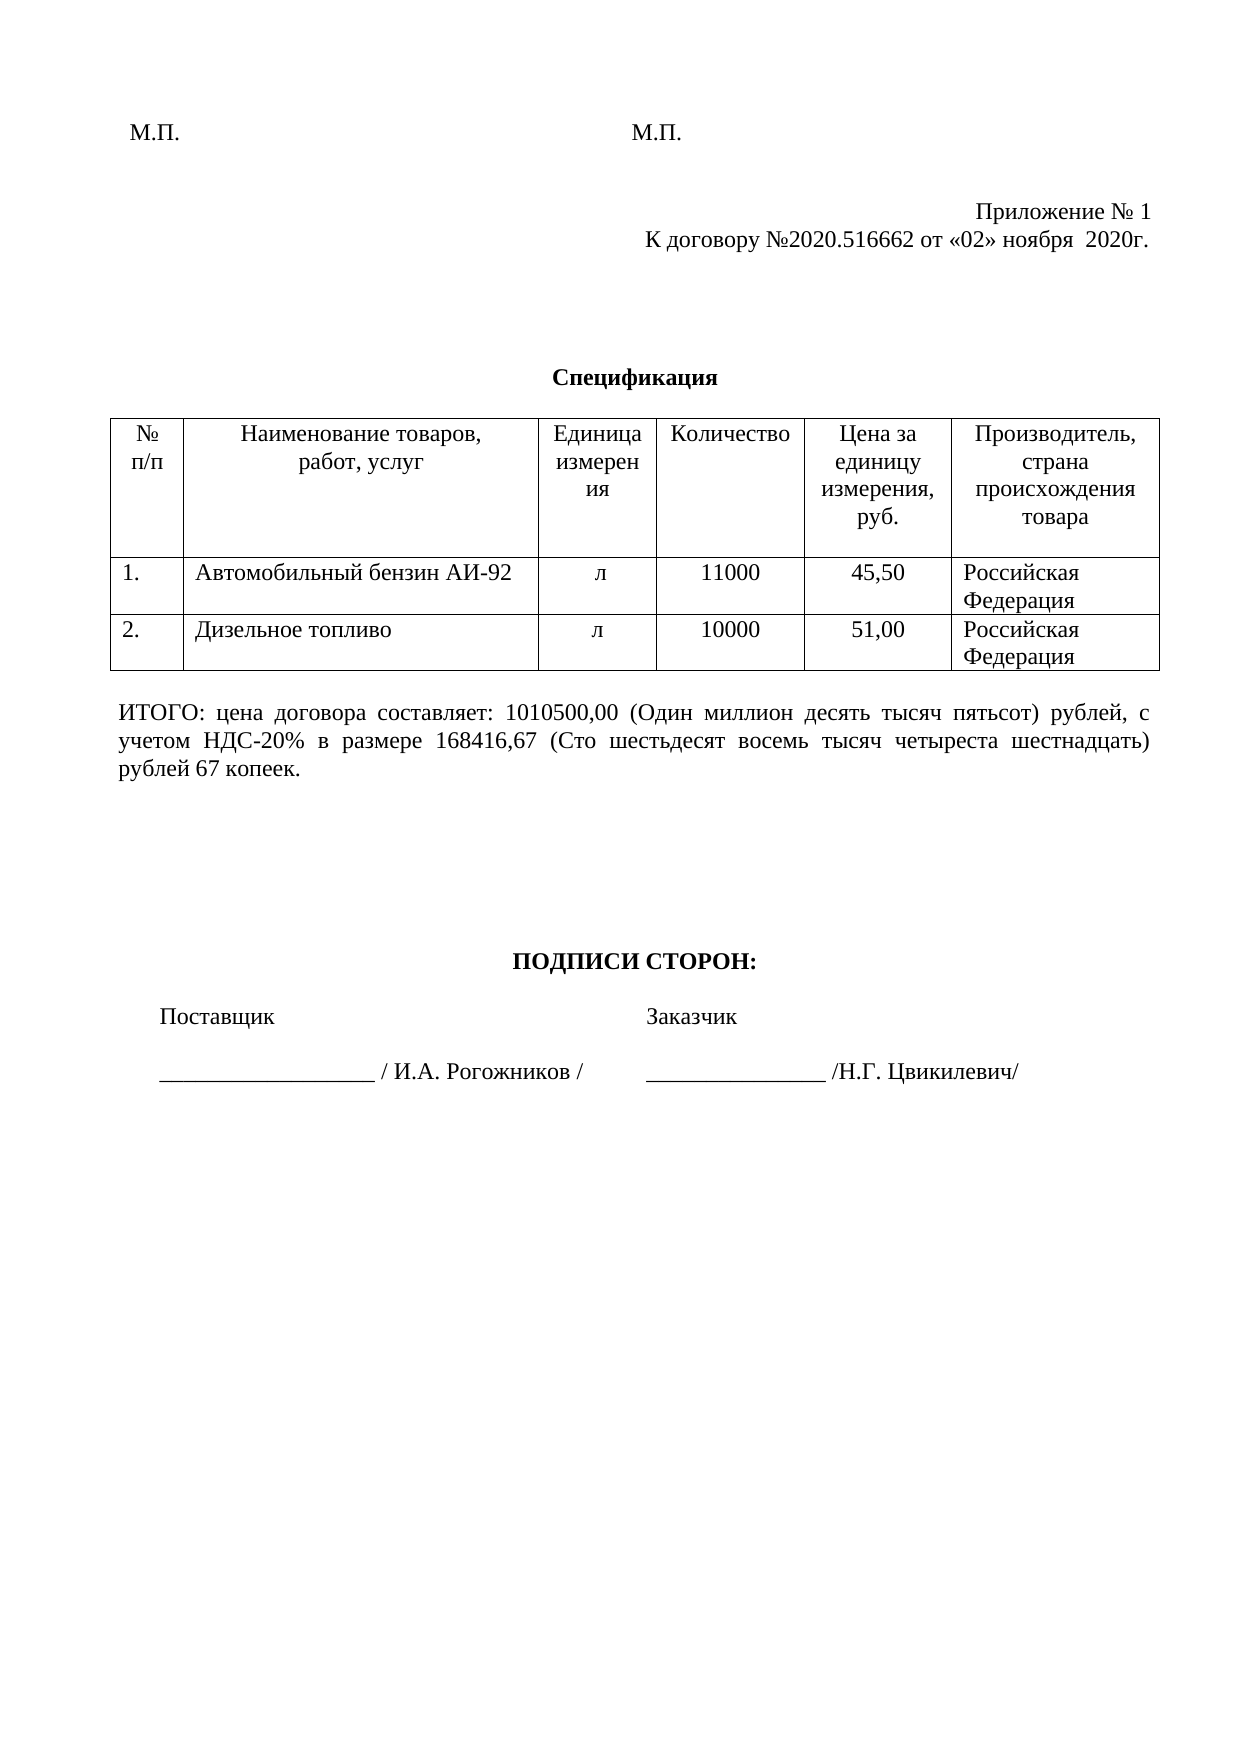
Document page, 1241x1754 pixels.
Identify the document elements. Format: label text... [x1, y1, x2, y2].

table_cell Дизельное топливо [184, 615, 538, 670]
table_header Единица измерения [539, 419, 656, 557]
table_cell Российская Федерация [952, 558, 1159, 613]
text ИТОГО: цена договора составляет: 1010500,00 (Один миллион десять тысяч пятьсот) рублей, с учетом НДС-20% в размере 168416,67 (Сто шестьдесят восемь тысяч четыреста шестнадцать) рублей 67 копеек. [118, 698, 1152, 781]
table_header Поставщик __________________ / И.А. Рогожников / [148, 1002, 635, 1189]
table_cell л [539, 558, 656, 613]
table_header Производитель, страна происхождения товара [952, 419, 1159, 557]
table_cell 2. [111, 615, 183, 670]
table_header Количество [657, 419, 804, 557]
table_cell 10000 [657, 615, 804, 670]
table_cell 11000 [657, 558, 804, 613]
table_cell Автомобильный бензин АИ-92 [184, 558, 538, 613]
table_cell 1. [111, 558, 183, 613]
table_header Наименование товаров, работ, услуг [184, 419, 538, 557]
table_cell 45,50 [805, 558, 951, 613]
table_header № п/п [111, 419, 183, 557]
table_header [620, 118, 1137, 173]
table_cell л [539, 615, 656, 670]
text Приложение № 1 [118, 197, 1152, 225]
table_header Заказчик _______________ /Н.Г. Цвикилевич/ [635, 1002, 1093, 1189]
text Спецификация [118, 363, 1152, 391]
text ПОДПИСИ СТОРОН: [118, 947, 1152, 974]
table_cell 51,00 [805, 615, 951, 670]
text К договору №2020.516662 от «02» ноября 2020г. [118, 225, 1152, 253]
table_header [118, 118, 620, 173]
table_header Цена за единицу измерения, руб. [805, 419, 951, 557]
table_cell Российская Федерация [952, 615, 1159, 670]
